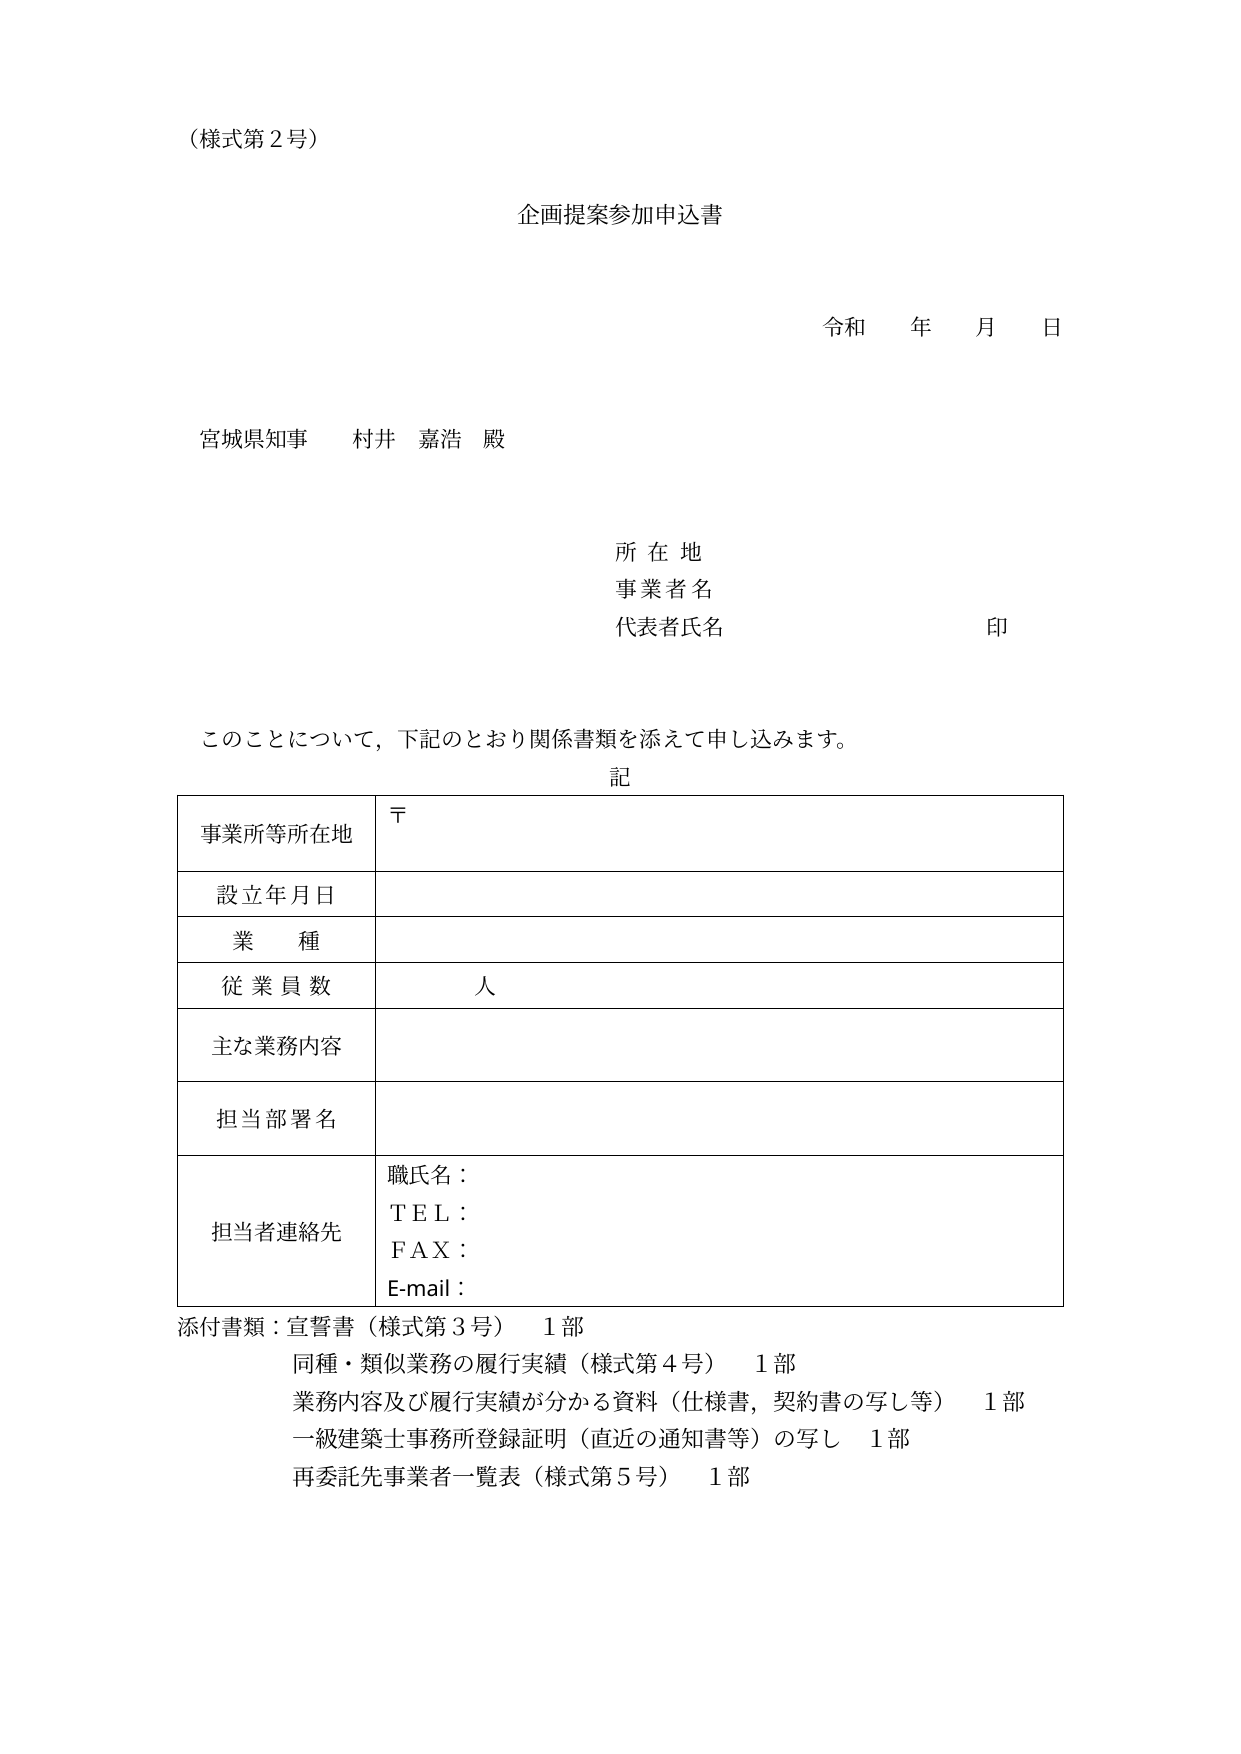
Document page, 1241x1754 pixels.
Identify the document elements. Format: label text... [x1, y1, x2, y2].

table_cell 設立年月日 [178, 872, 375, 916]
text 業務内容及び履行実績が分かる資料（仕様書，契約書の写し等） １部 [177, 1382, 1063, 1419]
table_cell [376, 1082, 1063, 1154]
table_cell [376, 1009, 1063, 1081]
text 代表者氏名 印 [615, 607, 1063, 644]
table_header 事業所等所在地 [178, 796, 375, 871]
text 企画提案参加申込書 [177, 194, 1063, 232]
text 添付書類：宣誓書（様式第３号） １部 [177, 1307, 1063, 1344]
table_cell [376, 872, 1063, 916]
text 同種・類似業務の履行実績（様式第４号） １部 [177, 1344, 1063, 1382]
table_cell 担当者連絡先 [178, 1156, 375, 1306]
table_header 〒 [376, 796, 1063, 871]
text 記 [177, 757, 1063, 794]
text 宮城県知事 村井 嘉浩 殿 [177, 419, 1063, 457]
text 事業者名 [615, 569, 1063, 607]
table_cell 職氏名： ＴＥＬ： ＦＡＸ： E-mail： [376, 1156, 1063, 1306]
text （様式第２号） [177, 119, 1063, 157]
table_cell 人 [376, 963, 1063, 1008]
text 再委託先事業者一覧表（様式第５号） １部 [177, 1457, 1063, 1494]
text 所在地 [615, 532, 1063, 569]
text 一級建築士事務所登録証明（直近の通知書等）の写し １部 [177, 1419, 1063, 1457]
text このことについて，下記のとおり関係書類を添えて申し込みます。 [177, 719, 1063, 757]
table_cell 従業員数 [178, 963, 375, 1008]
table_cell [376, 917, 1063, 962]
table_cell 業種 [178, 917, 375, 962]
text 令和 年 月 日 [177, 307, 1063, 344]
table_cell 担当部署名 [178, 1082, 375, 1154]
table_cell 主な業務内容 [178, 1009, 375, 1081]
